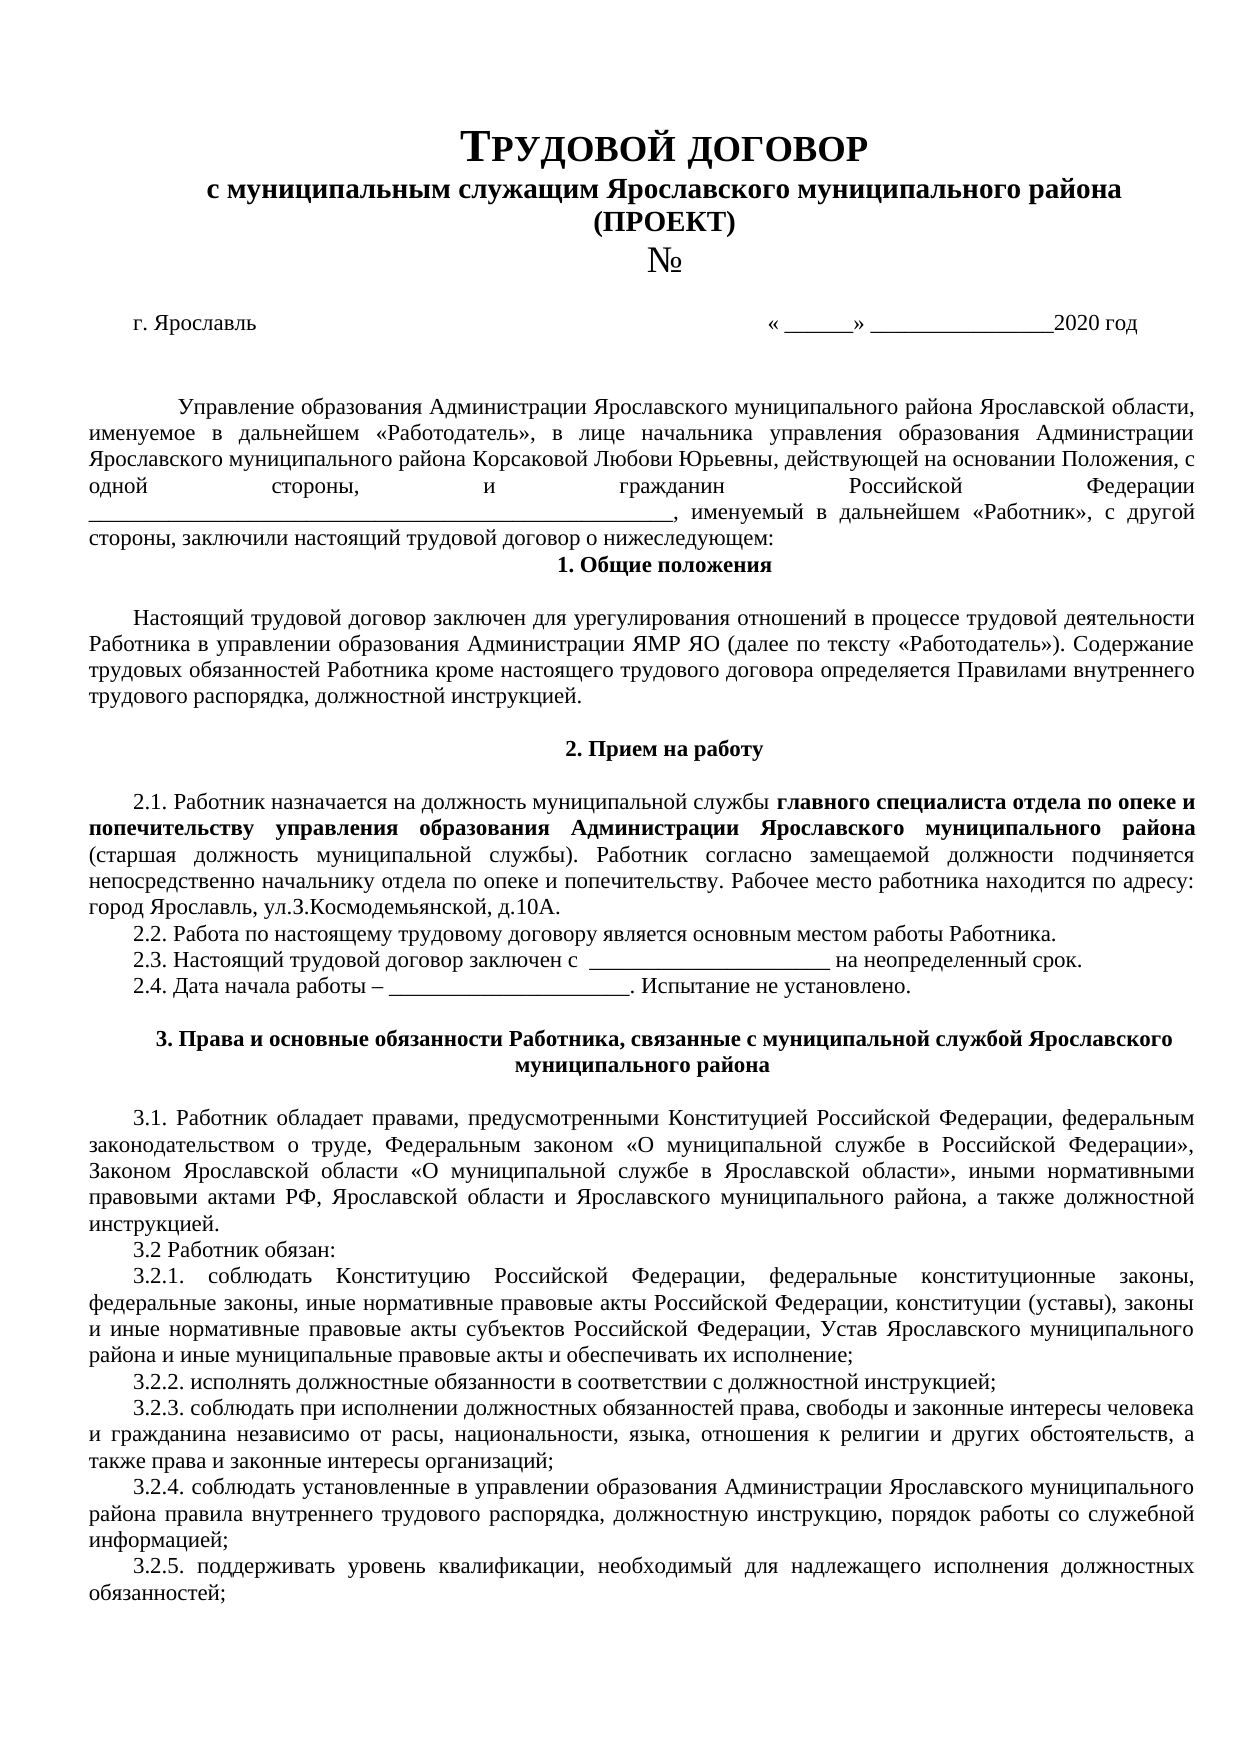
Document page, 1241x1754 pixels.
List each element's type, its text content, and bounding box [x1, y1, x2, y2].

text 3.2.3. соблюдать при исполнении должностных обязанностей права, свободы и законные интересы человека и гражданина независимо от расы, национальности, языка, отношения к религии и других обстоятельств, а также права и законные интересы организаций; [88, 1394, 1196, 1473]
text 2.2. Работа по настоящему трудовому договору является основным местом работы Работника. [88, 920, 1196, 946]
text с муниципальным служащим Ярославского муниципального района [88, 171, 1196, 204]
text 3.1. Работник обладает правами, предусмотренными Конституцией Российской Федерации, федеральным законодательством о труде, Федеральным законом «О муниципальной службе в Российской Федерации», Законом Ярославской области «О муниципальной службе в Ярославской области», иными нормативными правовыми актами РФ, Ярославской области и Ярославского муниципального района, а также должностной инструкцией. [88, 1104, 1196, 1236]
text г. Ярославль « ______» ________________2020 год [88, 309, 1196, 336]
text 2. Прием на работу [88, 735, 1196, 762]
text Настоящий трудовой договор заключен для урегулирования отношений в процессе трудовой деятельности Работника в управлении образования Администрации ЯМР ЯО (далее по тексту «Работодатель»). Содержание трудовых обязанностей Работника кроме настоящего трудового договора определяется Правилами внутреннего трудового распорядка, должностной инструкцией. [88, 603, 1196, 709]
text 3.2.1. соблюдать Конституцию Российской Федерации, федеральные конституционные законы, федеральные законы, иные нормативные правовые акты Российской Федерации, конституции (уставы), законы и иные нормативные правовые акты субъектов Российской Федерации, Устав Ярославского муниципального района и иные муниципальные правовые акты и обеспечивать их исполнение; [88, 1262, 1196, 1368]
text 3.2.4. соблюдать установленные в управлении образования Администрации Ярославского муниципального района правила внутреннего трудового распорядка, должностную инструкцию, порядок работы со служебной информацией; [88, 1473, 1196, 1552]
text 3.2 Работник обязан: [88, 1236, 1196, 1262]
text № [88, 238, 1196, 281]
text 3. Права и основные обязанности Работника, связанные с муниципальной службой Ярославского муниципального района [88, 1025, 1196, 1078]
text (ПРОЕКТ) [88, 204, 1196, 238]
text 2.1. Работник назначается на должность муниципальной службы главного специалиста отдела по опеке и попечительству управления образования Администрации Ярославского муниципального района (старшая должность муниципальной службы). Работник согласно замещаемой должности подчиняется непосредственно начальнику отдела по опеке и попечительству. Рабочее место работника находится по адресу: город Ярославль, ул.З.Космодемьянской, д.10А. [88, 788, 1196, 920]
text 3.2.5. поддерживать уровень квалификации, необходимый для надлежащего исполнения должностных обязанностей; [88, 1552, 1196, 1605]
text 1. Общие положения [88, 551, 1196, 577]
text 2.4. Дата начала работы – _____________________. Испытание не установлено. [88, 972, 1196, 999]
text 2.3. Настоящий трудовой договор заключен с _____________________ на неопределенный срок. [88, 946, 1196, 972]
text Управление образования Администрации Ярославского муниципального района Ярославской области, именуемое в дальнейшем «Работодатель», в лице начальника управления образования Администрации Ярославского муниципального района Корсаковой Любови Юрьевны, действующей на основании Положения, с одной стороны, и гражданин Российской Федерации ___________________________________________________, именуемый в дальнейшем «Работник», с другой стороны, заключили настоящий трудовой договор о нижеследующем: [88, 393, 1196, 551]
text 3.2.2. исполнять должностные обязанности в соответствии с должностной инструкцией; [88, 1368, 1196, 1394]
text Трудовой договор [88, 118, 1196, 171]
